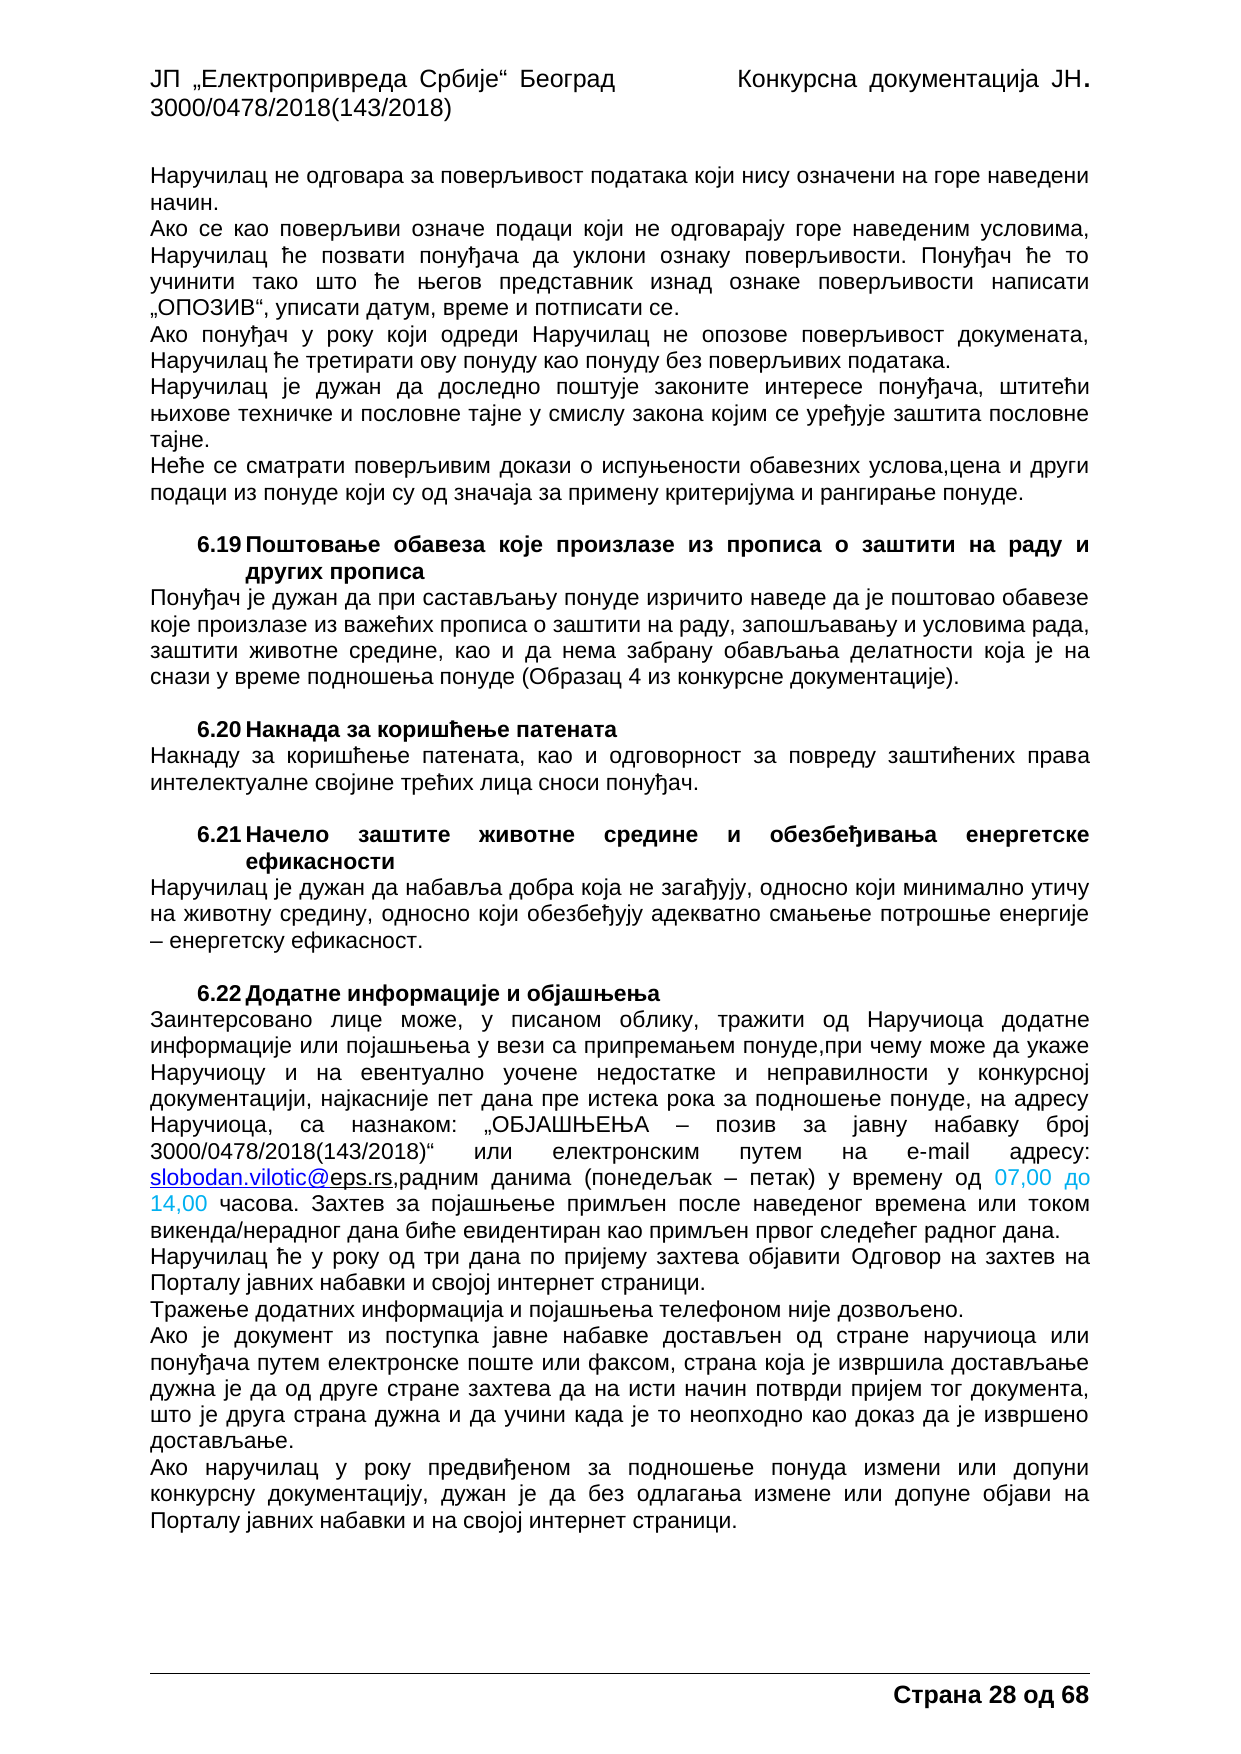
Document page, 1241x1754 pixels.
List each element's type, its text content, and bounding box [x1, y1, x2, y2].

text Ако се као поверљиви означе подаци који не одговарају горе наведеним условима, Наручилац ће позвати понуђача да уклони ознаку поверљивости. Понуђач ће то учинити тако што ће његов представник изнад ознаке поверљивости написати „ОПОЗИВ“, уписати датум, време и потписати се. [150, 215, 1090, 321]
list Додатне информације и објашњења [197, 979, 1090, 1006]
text Понуђач је дужан да при састављању понуде изричито наведе да је поштовао обавезе које произлазе из важећих прописа о заштити на раду, запошљавању и условима рада, заштити животне средине, као и да нема забрану обављања делатности која је на снази у време подношења понуде (Образац 4 из конкурсне документације). [150, 584, 1090, 689]
text Тражење додатних информација и појашњења телефоном није дозвољено. [150, 1296, 1090, 1322]
text Ако је документ из поступка јавне набавке достављен од стране наручиоца или понуђача путем електронске поште или факсом, страна која је извршила достављање дужна је да од друге стране захтева да на исти начин потврди пријем тог документа, што је друга страна дужна и да учини када је то неопходно као доказ да је извршено достављање. [150, 1322, 1090, 1454]
list Поштовање обавеза које произлазе из прописа о заштити на раду и других прописа [197, 531, 1090, 584]
text Накнаду за коришћење патената, као и одговорност за повреду заштићених права интелектуалне својине трећих лица сноси понуђач. [150, 742, 1090, 795]
text Ако наручилац у року предвиђеном за подношење понуда измени или допуни конкурсну документацију, дужан је да без одлагања измене или допуне објави на Порталу јавних набавки и на својој интернет страници. [150, 1454, 1090, 1533]
text Заинтерсовано лице може, у писаном облику, тражити од Наручиоца додатне информације или појашњења у вези са припремањем понуде,при чему може да укаже Наручиоцу и на евентуално уочене недостатке и неправилности у конкурсној документацији, најкасније пет дана пре истека рока за подношење понуде, на адресу Наручиоца, са назнаком: „ОБЈАШЊЕЊА – позив за јавну набавку број 3000/0478/2018(143/2018)“ или електронским путем на е-mail адресу: slobodan.vilotic@eps.rs,радним данима (понедељак – петак) у времену од 07,00 до 14,00 часова. Захтев за појашњење примљен после наведеног времена или током викенда/нерадног дана биће евидентиран као примљен првог следећег радног дана. [150, 1006, 1090, 1243]
text Наручилац је дужан да набавља добра која не загађују, односно који минимално утичу на животну средину, односно који обезбеђују адекватно смањење потрошње енергије – енергетску ефикасност. [150, 874, 1090, 953]
text Неће се сматрати поверљивим докази о испуњености обавезних услова,цена и други подаци из понуде који су од значаја за примену критеријума и рангирање понуде. [150, 452, 1090, 505]
text Наручилац је дужан да доследно поштује законите интересе понуђача, штитећи њихове техничке и пословне тајне у смислу закона којим се уређује заштита пословне тајне. [150, 373, 1090, 452]
text Ако понуђач у року који одреди Наручилац не опозове поверљивост докумената, Наручилац ће третирати ову понуду као понуду без поверљивих података. [150, 321, 1090, 373]
list Накнада за коришћење патената [197, 716, 1090, 742]
text Наручилац ће у року од три дана по пријему захтева објавити Одговор на захтев на Порталу јавних набавки и својој интернет страници. [150, 1243, 1090, 1296]
list Начело заштите животне средине и обезбеђивања енергетске ефикасности [197, 821, 1090, 874]
text Наручилац не одговара за поверљивост података који нису означени на горе наведени начин. [150, 162, 1090, 215]
